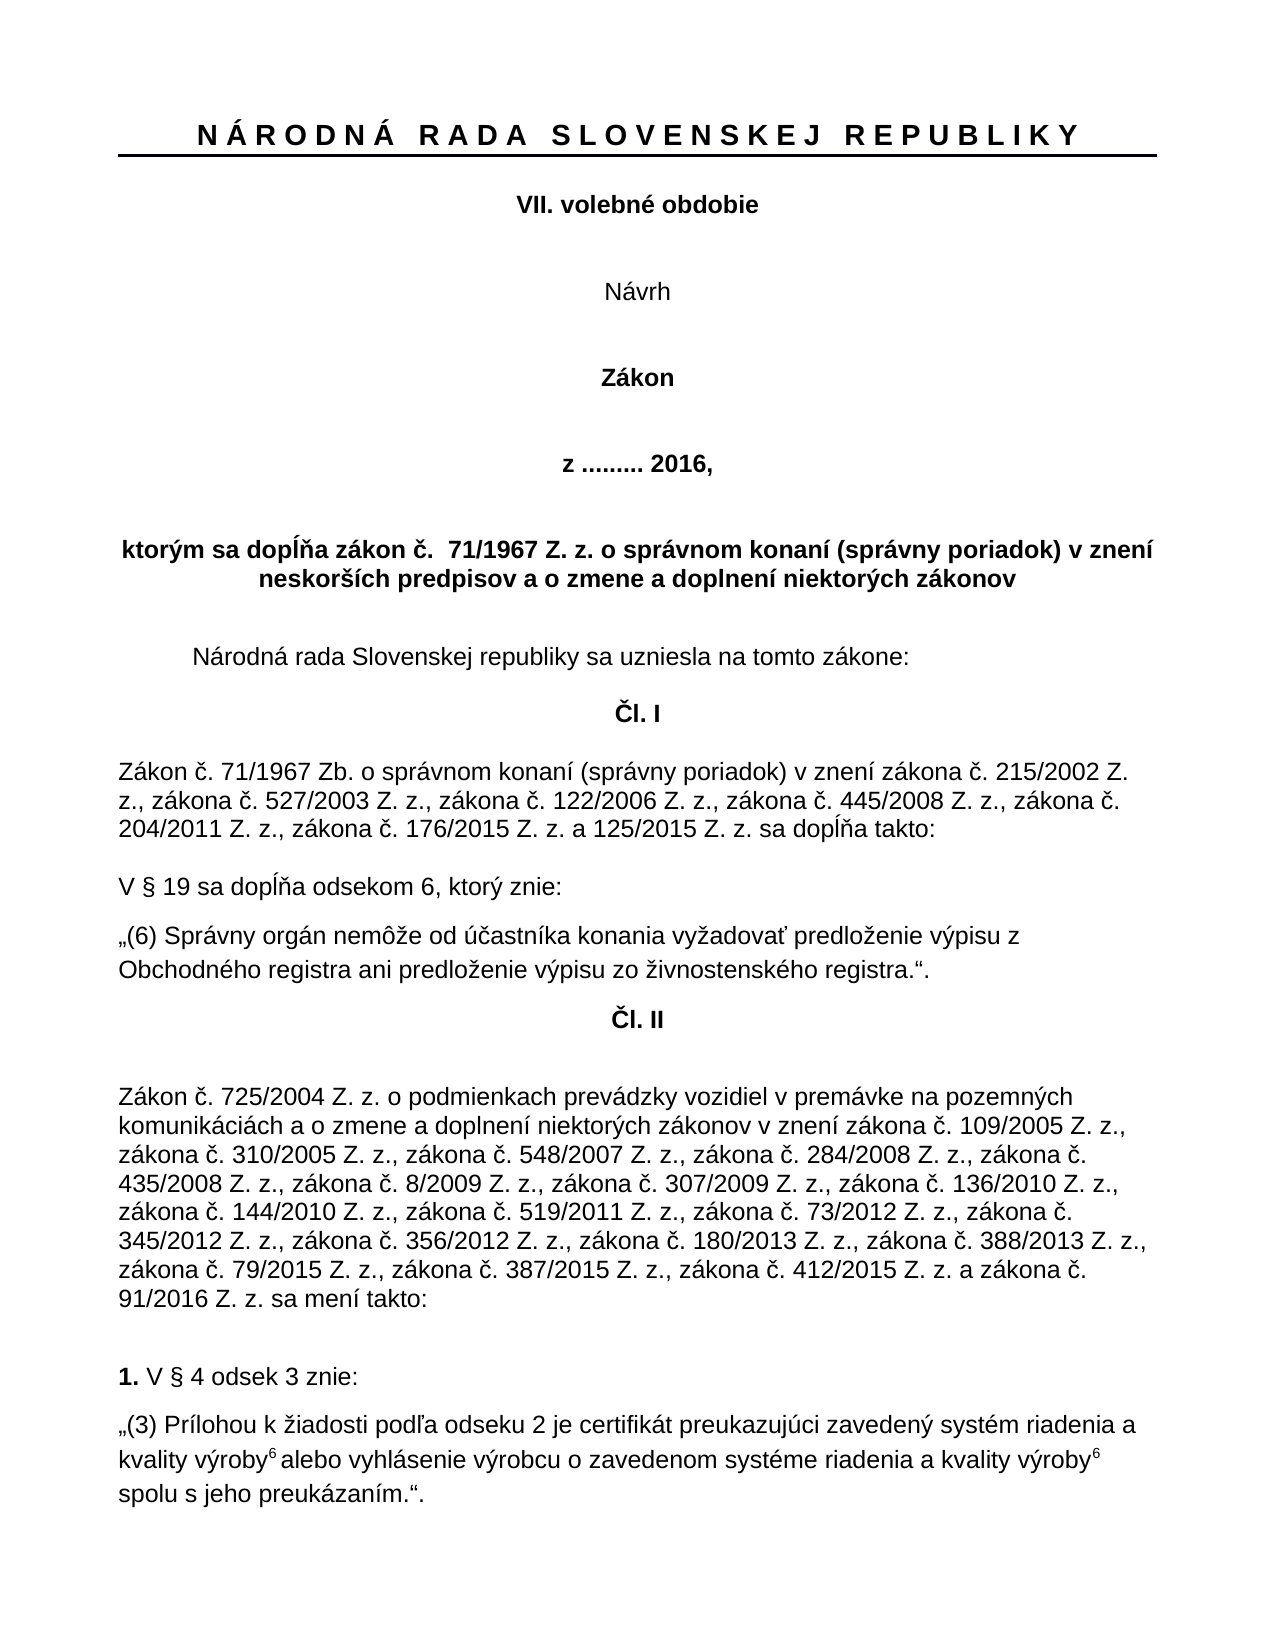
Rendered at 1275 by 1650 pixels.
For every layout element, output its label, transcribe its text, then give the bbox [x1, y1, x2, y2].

text V § 19 sa dopĺňa odsekom 6, ktorý znie: [118, 872, 1157, 901]
text Zákon [118, 363, 1157, 392]
text Zákon č. 71/1967 Zb. o správnom konaní (správny poriadok) v znení zákona č. 215/2002 Z. z., zákona č. 527/2003 Z. z., zákona č. 122/2006 Z. z., zákona č. 445/2008 Z. z., zákona č. 204/2011 Z. z., zákona č. 176/2015 Z. z. a 125/2015 Z. z. sa dopĺňa takto: [118, 757, 1157, 843]
text Čl. I [118, 699, 1157, 728]
title N Á R O D N Á R A D A S L O V E N S K E J R E P U B L I K Y [118, 118, 1157, 154]
subtitle ktorým sa dopĺňa zákon č. 71/1967 Z. z. o správnom konaní (správny poriadok) v znení neskorších predpisov a o zmene a doplnení niektorých zákonov [118, 535, 1157, 593]
text „(6) Správny orgán nemôže od účastníka konania vyžadovať predloženie výpisu z Obchodného registra ani predloženie výpisu zo živnostenského registra.“. [118, 921, 1157, 984]
text z ......... 2016, [118, 449, 1157, 478]
text Čl. II [118, 1004, 1157, 1033]
text Zákon č. 725/2004 Z. z. o podmienkach prevádzky vozidiel v premávke na pozemných komunikáciách a o zmene a doplnení niektorých zákonov v znení zákona č. 109/2005 Z. z., zákona č. 310/2005 Z. z., zákona č. 548/2007 Z. z., zákona č. 284/2008 Z. z., zákona č. 435/2008 Z. z., zákona č. 8/2009 Z. z., zákona č. 307/2009 Z. z., zákona č. 136/2010 Z. z., zákona č. 144/2010 Z. z., zákona č. 519/2011 Z. z., zákona č. 73/2012 Z. z., zákona č. 345/2012 Z. z., zákona č. 356/2012 Z. z., zákona č. 180/2013 Z. z., zákona č. 388/2013 Z. z., zákona č. 79/2015 Z. z., zákona č. 387/2015 Z. z., zákona č. 412/2015 Z. z. a zákona č. 91/2016 Z. z. sa mení takto: [118, 1082, 1157, 1312]
text Národná rada Slovenskej republiky sa uzniesla na tomto zákone: [118, 642, 1157, 671]
text 1. V § 4 odsek 3 znie: [118, 1361, 1157, 1390]
text „(3) Prílohou k žiadosti podľa odseku 2 je certifikát preukazujúci zavedený systém riadenia a kvality výroby6 alebo vyhlásenie výrobcu o zavedenom systéme riadenia a kvality výroby6 spolu s jeho preukázaním.“. [118, 1411, 1157, 1508]
text Návrh [118, 277, 1157, 305]
text VII. volebné obdobie [118, 190, 1157, 219]
